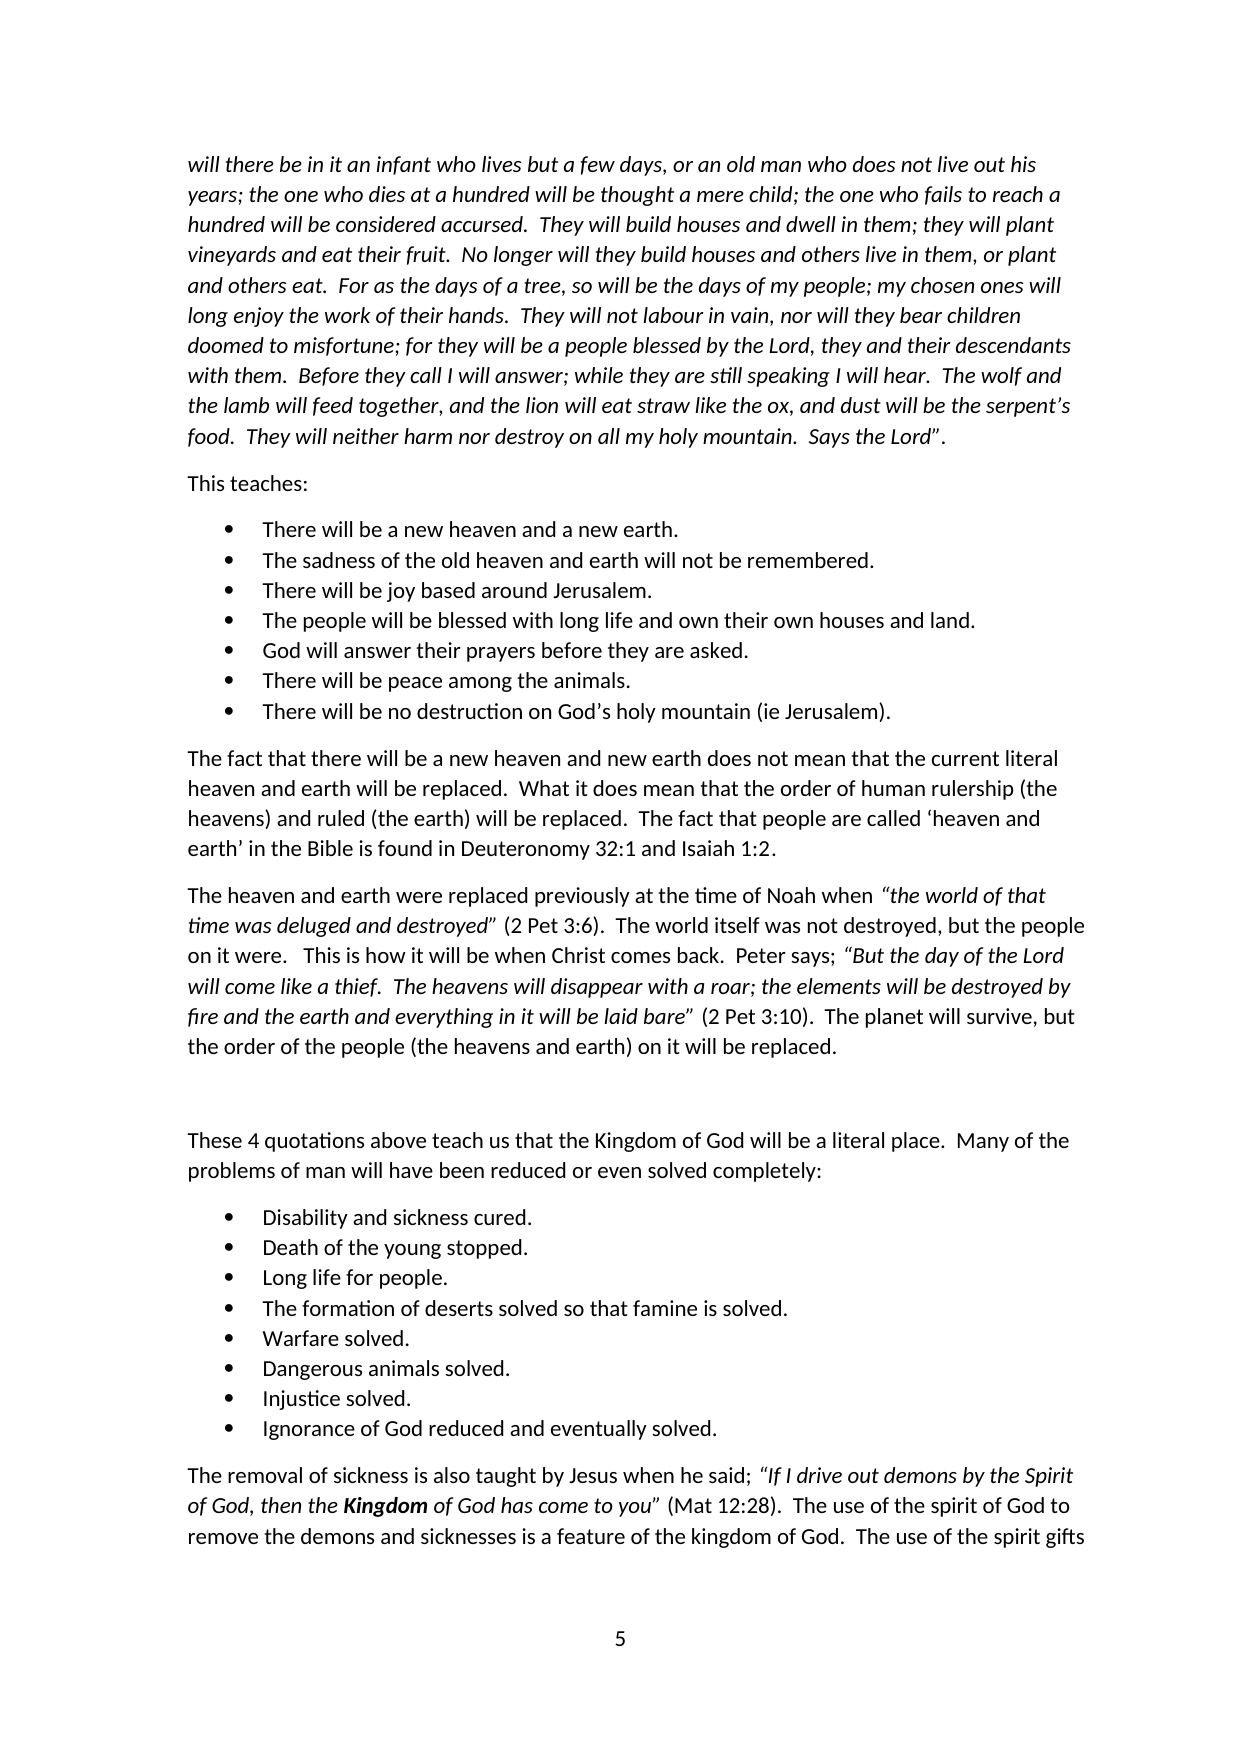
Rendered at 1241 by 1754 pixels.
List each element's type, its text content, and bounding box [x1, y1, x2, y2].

text These 4 quotations above teach us that the Kingdom of God will be a literal place. Many of the problems of man will have been reduced or even solved completely: [187, 1126, 1090, 1184]
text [187, 150, 1090, 450]
list Death of the young stopped. [225, 1233, 1090, 1261]
list Ignorance of God reduced and eventually solved. [225, 1414, 1090, 1443]
list There will be a new heaven and a new earth. [225, 516, 1090, 544]
list Warfare solved. [225, 1324, 1090, 1352]
text The heaven and earth were replaced previously at the time of Noah when “the world of that time was deluged and destroyed” (2 Pet 3:6). The world itself was not destroyed, but the people on it were. This is how it will be when Christ comes back. Peter says; “But the day of the Lord will come like a thief. The heavens will disappear with a roar; the elements will be destroyed by fire and the earth and everything in it will be laid bare” (2 Pet 3:10). The planet will survive, but the order of the people (the heavens and earth) on it will be replaced. [187, 881, 1090, 1060]
list There will be joy based around Jerusalem. [225, 576, 1090, 604]
list There will be peace among the animals. [225, 667, 1090, 695]
list Long life for people. [225, 1263, 1090, 1292]
list The formation of deserts solved so that famine is solved. [225, 1294, 1090, 1322]
list God will answer their prayers before they are asked. [225, 636, 1090, 664]
list The people will be blessed with long life and own their own houses and land. [225, 606, 1090, 634]
list There will be no destruction on God’s holy mountain (ie Jerusalem). [225, 697, 1090, 725]
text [187, 1461, 1090, 1550]
text The fact that there will be a new heaven and new earth does not mean that the current literal heaven and earth will be replaced. What it does mean that the order of human rulership (the heavens) and ruled (the earth) will be replaced. The fact that people are called ‘heaven and earth’ in the Bible is found in Deuteronomy 32:1 and Isaiah 1:2. [187, 744, 1090, 862]
text This teaches: [187, 469, 1090, 497]
list Injustice solved. [225, 1384, 1090, 1412]
list The sadness of the old heaven and earth will not be remembered. [225, 546, 1090, 574]
list Disability and sickness cured. [225, 1203, 1090, 1231]
list Dangerous animals solved. [225, 1354, 1090, 1382]
